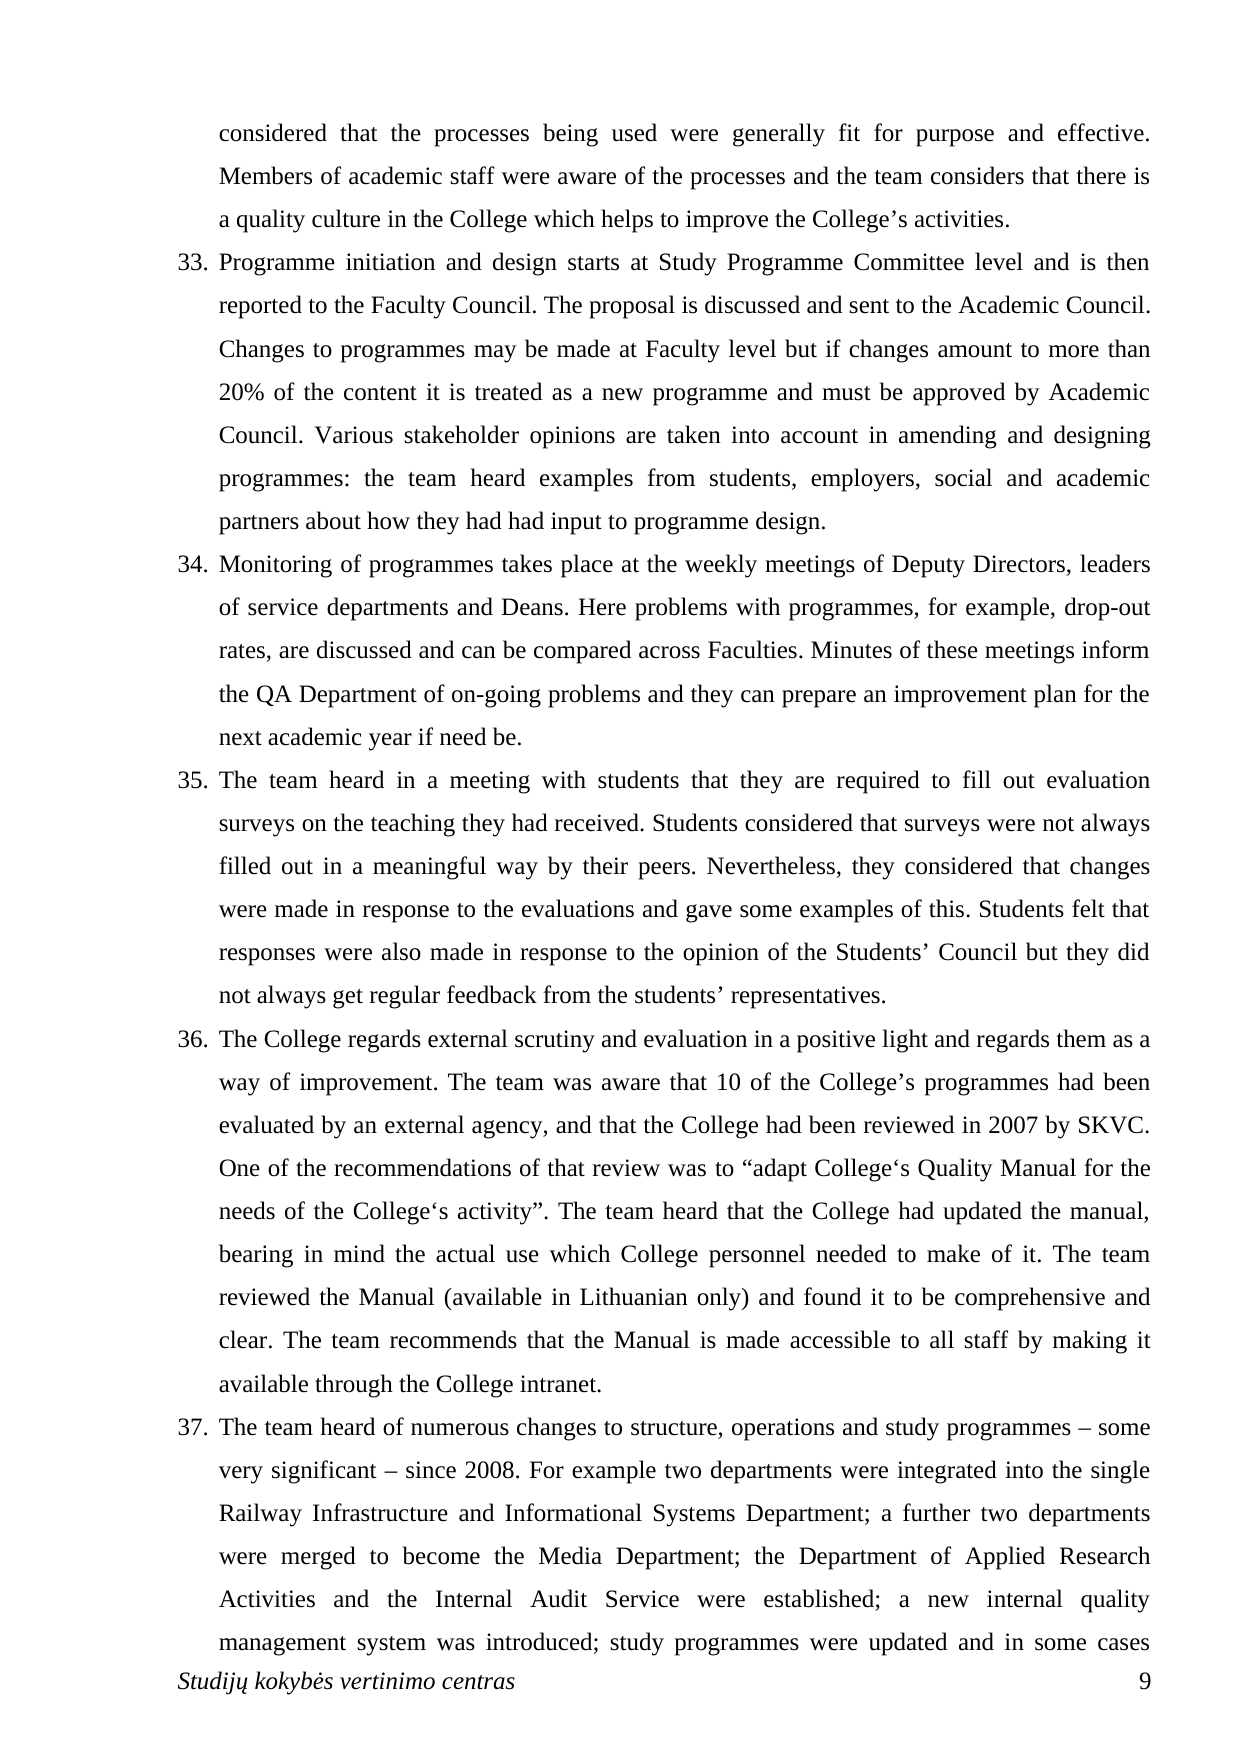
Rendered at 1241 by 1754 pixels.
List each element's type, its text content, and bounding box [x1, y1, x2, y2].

list The College regards external scrutiny and evaluation in a positive light and regards them as a way of improvement. The team was aware that 10 of the College’s programmes had been evaluated by an external agency, and that the College had been reviewed in 2007 by SKVC. One of the recommendations of that review was to “adapt College‘s Quality Manual for the needs of the College‘s activity”. The team heard that the College had updated the manual, bearing in mind the actual use which College personnel needed to make of it. The team reviewed the Manual (available in Lithuanian only) and found it to be comprehensive and clear. The team recommends that the Manual is made accessible to all staff by making it available through the College intranet. [177, 1024, 1152, 1397]
list Monitoring of programmes takes place at the weekly meetings of Deputy Directors, leaders of service departments and Deans. Here problems with programmes, for example, drop-out rates, are discussed and can be compared across Faculties. Minutes of these meetings inform the QA Department of on-going problems and they can prepare an improvement plan for the next academic year if need be. [177, 549, 1152, 751]
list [177, 118, 1152, 233]
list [177, 1412, 1152, 1656]
list Programme initiation and design starts at Study Programme Committee level and is then reported to the Faculty Council. The proposal is discussed and sent to the Academic Council. Changes to programmes may be made at Faculty level but if changes amount to more than 20% of the content it is treated as a new programme and must be approved by Academic Council. Various stakeholder opinions are taken into account in amending and designing programmes: the team heard examples from students, employers, social and academic partners about how they had had input to programme design. [177, 247, 1152, 535]
list The team heard in a meeting with students that they are required to fill out evaluation surveys on the teaching they had received. Students considered that surveys were not always filled out in a meaningful way by their peers. Nevertheless, they considered that changes were made in response to the evaluations and gave some examples of this. Students felt that responses were also made in response to the opinion of the Students’ Council but they did not always get regular feedback from the students’ representatives. [177, 765, 1152, 1009]
